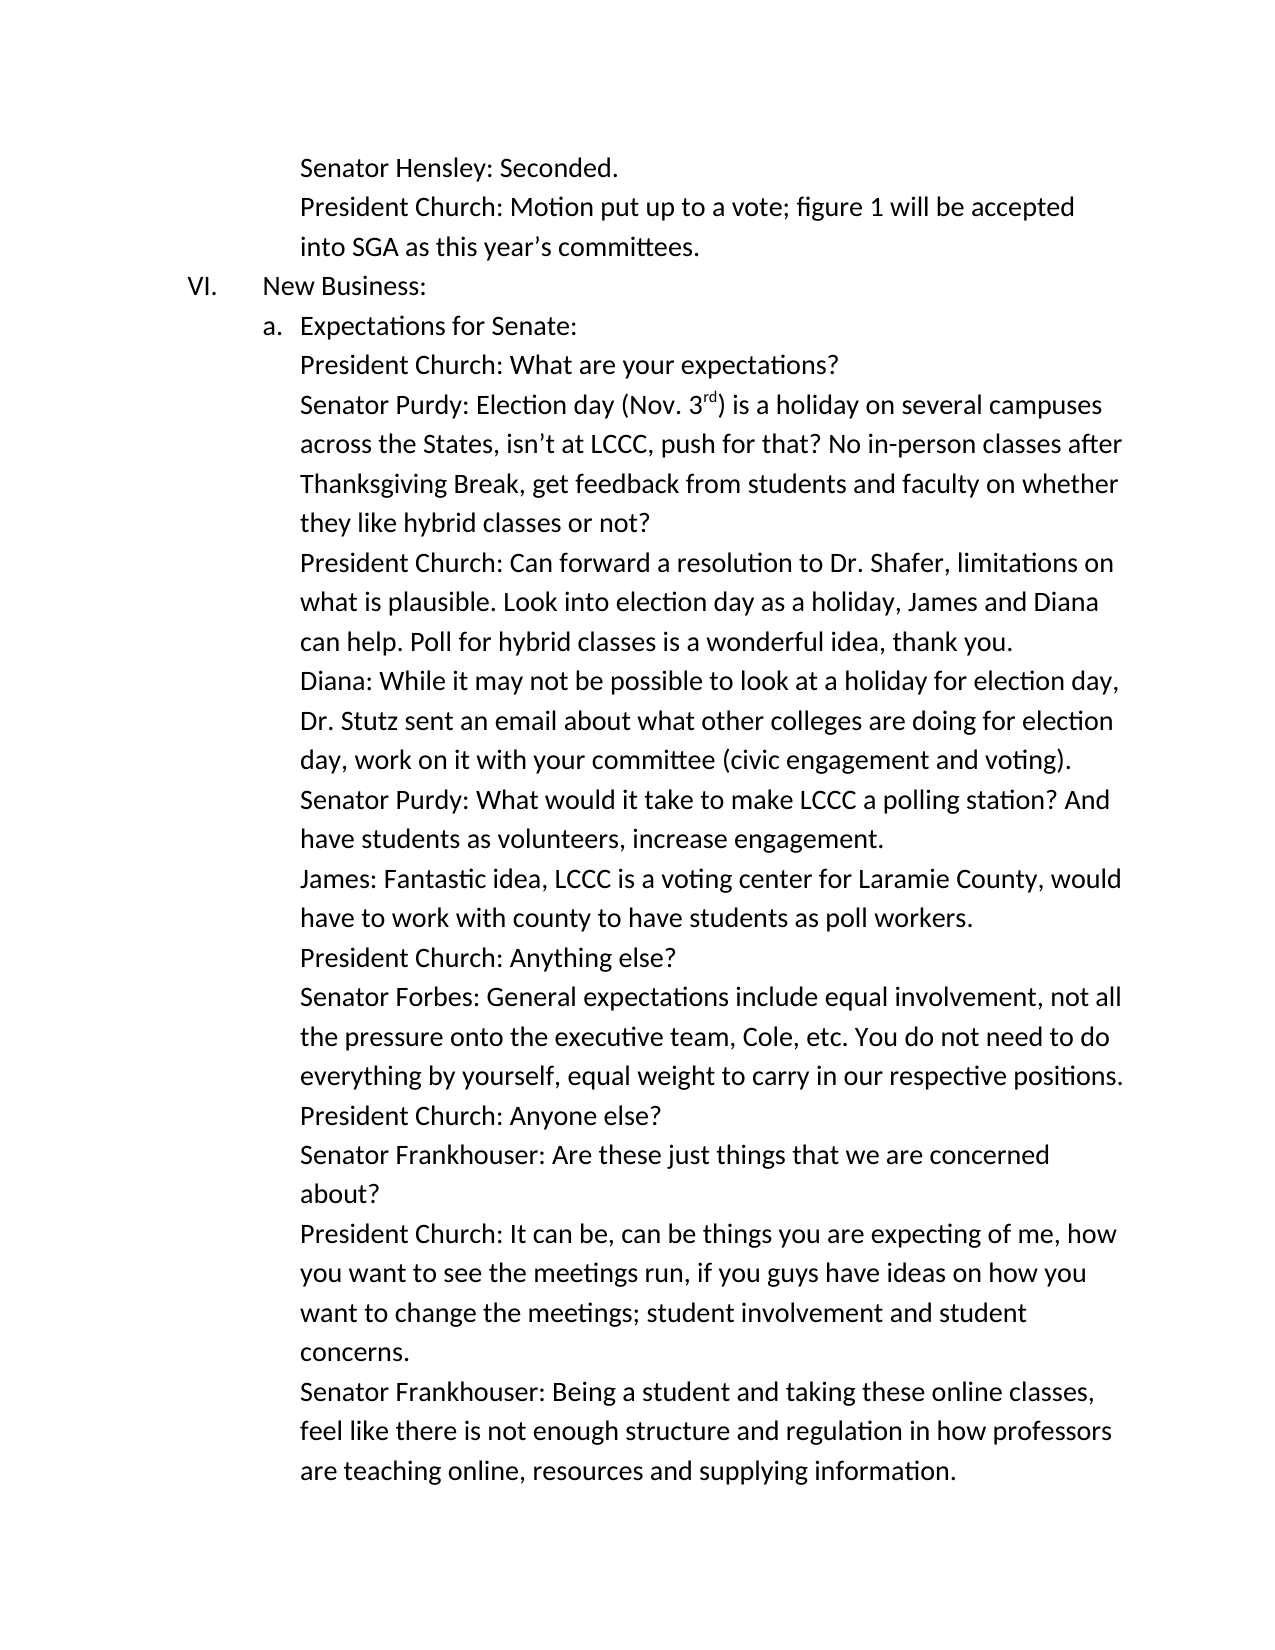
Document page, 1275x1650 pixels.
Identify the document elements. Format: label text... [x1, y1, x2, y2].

list Senator Purdy: Election day (Nov. 3rd) is a holiday on several campuses across the States, isn’t at LCCC, push for that? No in-person classes after Thanksgiving Break, get feedback from students and faculty on whether they like hybrid classes or not? [300, 387, 1125, 540]
list President Church: Anything else? [300, 939, 1125, 974]
list Senator Frankhouser: Being a student and taking these online classes, feel like there is not enough structure and regulation in how professors are teaching online, resources and supplying information. [300, 1374, 1125, 1487]
list Diana: While it may not be possible to look at a holiday for election day, Dr. Stutz sent an email about what other colleges are doing for election day, work on it with your committee (civic engagement and voting). [300, 663, 1125, 777]
list Senator Frankhouser: Are these just things that we are concerned about? [300, 1137, 1125, 1211]
list Senator Forbes: General expectations include equal involvement, not all the pressure onto the executive team, Cole, etc. You do not need to do everything by yourself, equal weight to carry in our respective positions. [300, 979, 1125, 1092]
list James: Fantastic idea, LCCC is a voting center for Laramie County, would have to work with county to have students as poll workers. [300, 861, 1125, 934]
list Expectations for Senate: [262, 308, 1125, 342]
list New Business: [187, 268, 1125, 303]
list Senator Purdy: What would it take to make LCCC a polling station? And have students as volunteers, increase engagement. [300, 782, 1125, 856]
list President Church: What are your expectations? [300, 347, 1125, 382]
list President Church: Can forward a resolution to Dr. Shafer, limitations on what is plausible. Look into election day as a holiday, James and Diana can help. Poll for hybrid classes is a wonderful idea, thank you. [300, 545, 1125, 658]
list Senator Hensley: Seconded. [300, 150, 1125, 184]
list President Church: It can be, can be things you are expecting of me, how you want to see the meetings run, if you guys have ideas on how you want to change the meetings; student involvement and student concerns. [300, 1216, 1125, 1369]
list President Church: Motion put up to a vote; figure 1 will be accepted [300, 189, 1125, 224]
list into SGA as this year’s committees. [300, 229, 1125, 263]
list President Church: Anyone else? [300, 1097, 1125, 1132]
